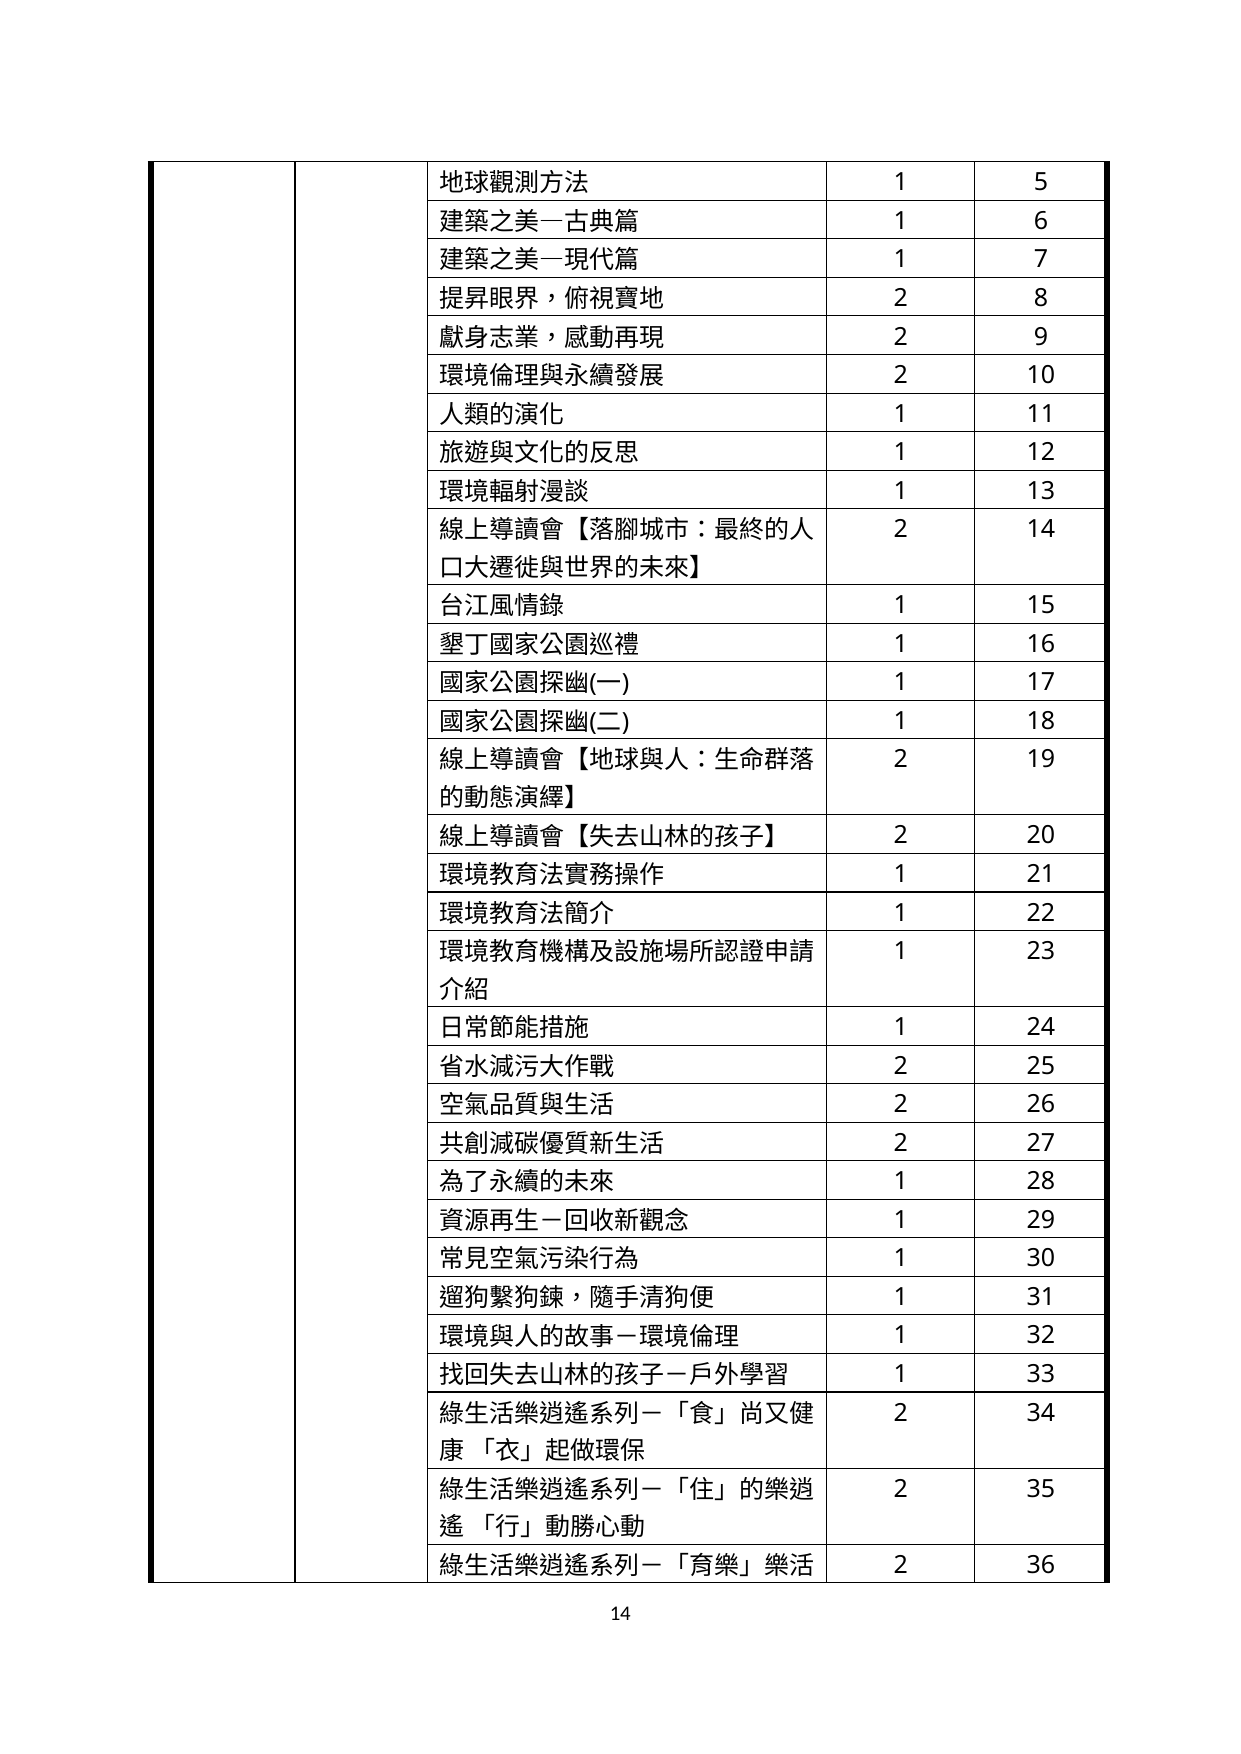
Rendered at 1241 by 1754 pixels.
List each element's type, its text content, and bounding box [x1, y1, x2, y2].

table_cell 線上導讀會【地球與人：生命群落的動態演繹】 [428, 739, 826, 814]
table_cell 2 [827, 509, 974, 584]
table_cell 2 [827, 1469, 974, 1543]
table_cell 27 [975, 1123, 1104, 1160]
table_cell 1 [827, 1315, 974, 1353]
table_cell 18 [975, 701, 1104, 738]
table_cell 15 [975, 585, 1104, 623]
table_cell 墾丁國家公園巡禮 [428, 624, 826, 661]
table_cell 17 [975, 662, 1104, 700]
table_cell 1 [827, 1277, 974, 1314]
table_cell 12 [975, 432, 1104, 469]
table_cell 31 [975, 1277, 1104, 1314]
table_cell 國家公園探幽(二) [428, 701, 826, 738]
table_cell 28 [975, 1161, 1104, 1199]
table_cell 2 [827, 316, 974, 354]
table_cell 36 [975, 1545, 1104, 1582]
table_cell 11 [975, 394, 1104, 431]
table_cell 14 [975, 509, 1104, 584]
table_cell 旅遊與文化的反思 [428, 432, 826, 469]
table_cell 35 [975, 1469, 1104, 1543]
table_cell 為了永續的未來 [428, 1161, 826, 1199]
table_cell 空氣品質與生活 [428, 1084, 826, 1122]
table_cell 1 [827, 471, 974, 508]
table_cell 1 [827, 662, 974, 700]
table_cell 32 [975, 1315, 1104, 1353]
table_cell 2 [827, 355, 974, 392]
table_cell 線上導讀會【失去山林的孩子】 [428, 815, 826, 853]
table_cell 2 [827, 1393, 974, 1467]
table_cell 獻身志業，感動再現 [428, 316, 826, 354]
table_cell 省水減污大作戰 [428, 1046, 826, 1083]
table_cell 9 [975, 316, 1104, 354]
table_cell 建築之美—古典篇 [428, 201, 826, 238]
table_cell 環境教育法簡介 [428, 893, 826, 930]
table_cell 環境與人的故事－環境倫理 [428, 1315, 826, 1353]
table_cell 34 [975, 1393, 1104, 1467]
table_cell 29 [975, 1200, 1104, 1237]
table_cell 30 [975, 1238, 1104, 1276]
table_cell 找回失去山林的孩子－戶外學習 [428, 1354, 826, 1391]
table_cell 共創減碳優質新生活 [428, 1123, 826, 1160]
table_cell 2 [827, 815, 974, 853]
table_cell 1 [827, 624, 974, 661]
table_cell 提昇眼界，俯視寶地 [428, 278, 826, 315]
table_cell 1 [827, 1238, 974, 1276]
table_cell 環境倫理與永續發展 [428, 355, 826, 392]
table_cell 環境教育機構及設施場所認證申請介紹 [428, 931, 826, 1006]
table_cell 5 [975, 162, 1104, 200]
table_cell 6 [975, 201, 1104, 238]
table_cell 2 [827, 278, 974, 315]
table_cell 1 [827, 1007, 974, 1044]
table_cell 日常節能措施 [428, 1007, 826, 1044]
table_cell 環境輻射漫談 [428, 471, 826, 508]
table_cell 1 [827, 585, 974, 623]
table_cell 1 [827, 1200, 974, 1237]
table_cell 8 [975, 278, 1104, 315]
table_cell 資源再生－回收新觀念 [428, 1200, 826, 1237]
table_cell 33 [975, 1354, 1104, 1391]
table_cell 1 [827, 931, 974, 1006]
table_cell 7 [975, 239, 1104, 277]
table_cell 24 [975, 1007, 1104, 1044]
table_cell 綠生活樂逍遙系列－「住」的樂逍遙 「行」動勝心動 [428, 1469, 826, 1543]
table_cell 1 [827, 701, 974, 738]
table_cell 19 [975, 739, 1104, 814]
table_cell 16 [975, 624, 1104, 661]
table_cell 22 [975, 893, 1104, 930]
table_cell 綠生活樂逍遙系列－「食」尚又健康 「衣」起做環保 [428, 1393, 826, 1467]
table_cell 建築之美—現代篇 [428, 239, 826, 277]
table_cell 25 [975, 1046, 1104, 1083]
table_cell 線上導讀會【落腳城市：最終的人口大遷徙與世界的未來】 [428, 509, 826, 584]
table_cell 21 [975, 854, 1104, 891]
table_cell 1 [827, 854, 974, 891]
table_cell 2 [827, 739, 974, 814]
table_cell 2 [827, 1123, 974, 1160]
table_cell 2 [827, 1084, 974, 1122]
table_cell 人類的演化 [428, 394, 826, 431]
table_cell 1 [827, 1354, 974, 1391]
table_cell 2 [827, 1545, 974, 1582]
table_cell 1 [827, 201, 974, 238]
table_cell 台江風情錄 [428, 585, 826, 623]
table_cell 10 [975, 355, 1104, 392]
table_cell 13 [975, 471, 1104, 508]
table_cell 1 [827, 432, 974, 469]
table_cell 1 [827, 162, 974, 200]
table_cell 1 [827, 239, 974, 277]
table_cell 遛狗繫狗鍊，隨手清狗便 [428, 1277, 826, 1314]
table_cell 國家公園探幽(一) [428, 662, 826, 700]
table_cell 常見空氣污染行為 [428, 1238, 826, 1276]
table_cell 地球觀測方法 [428, 162, 826, 200]
table_cell 2 [827, 1046, 974, 1083]
table_cell 1 [827, 893, 974, 930]
table_cell 1 [827, 394, 974, 431]
table_cell 23 [975, 931, 1104, 1006]
table_cell 環境教育法實務操作 [428, 854, 826, 891]
table_cell 1 [827, 1161, 974, 1199]
table_cell 26 [975, 1084, 1104, 1122]
table_cell 20 [975, 815, 1104, 853]
table_cell 綠生活樂逍遙系列－「育樂」樂活趣 [428, 1545, 826, 1582]
